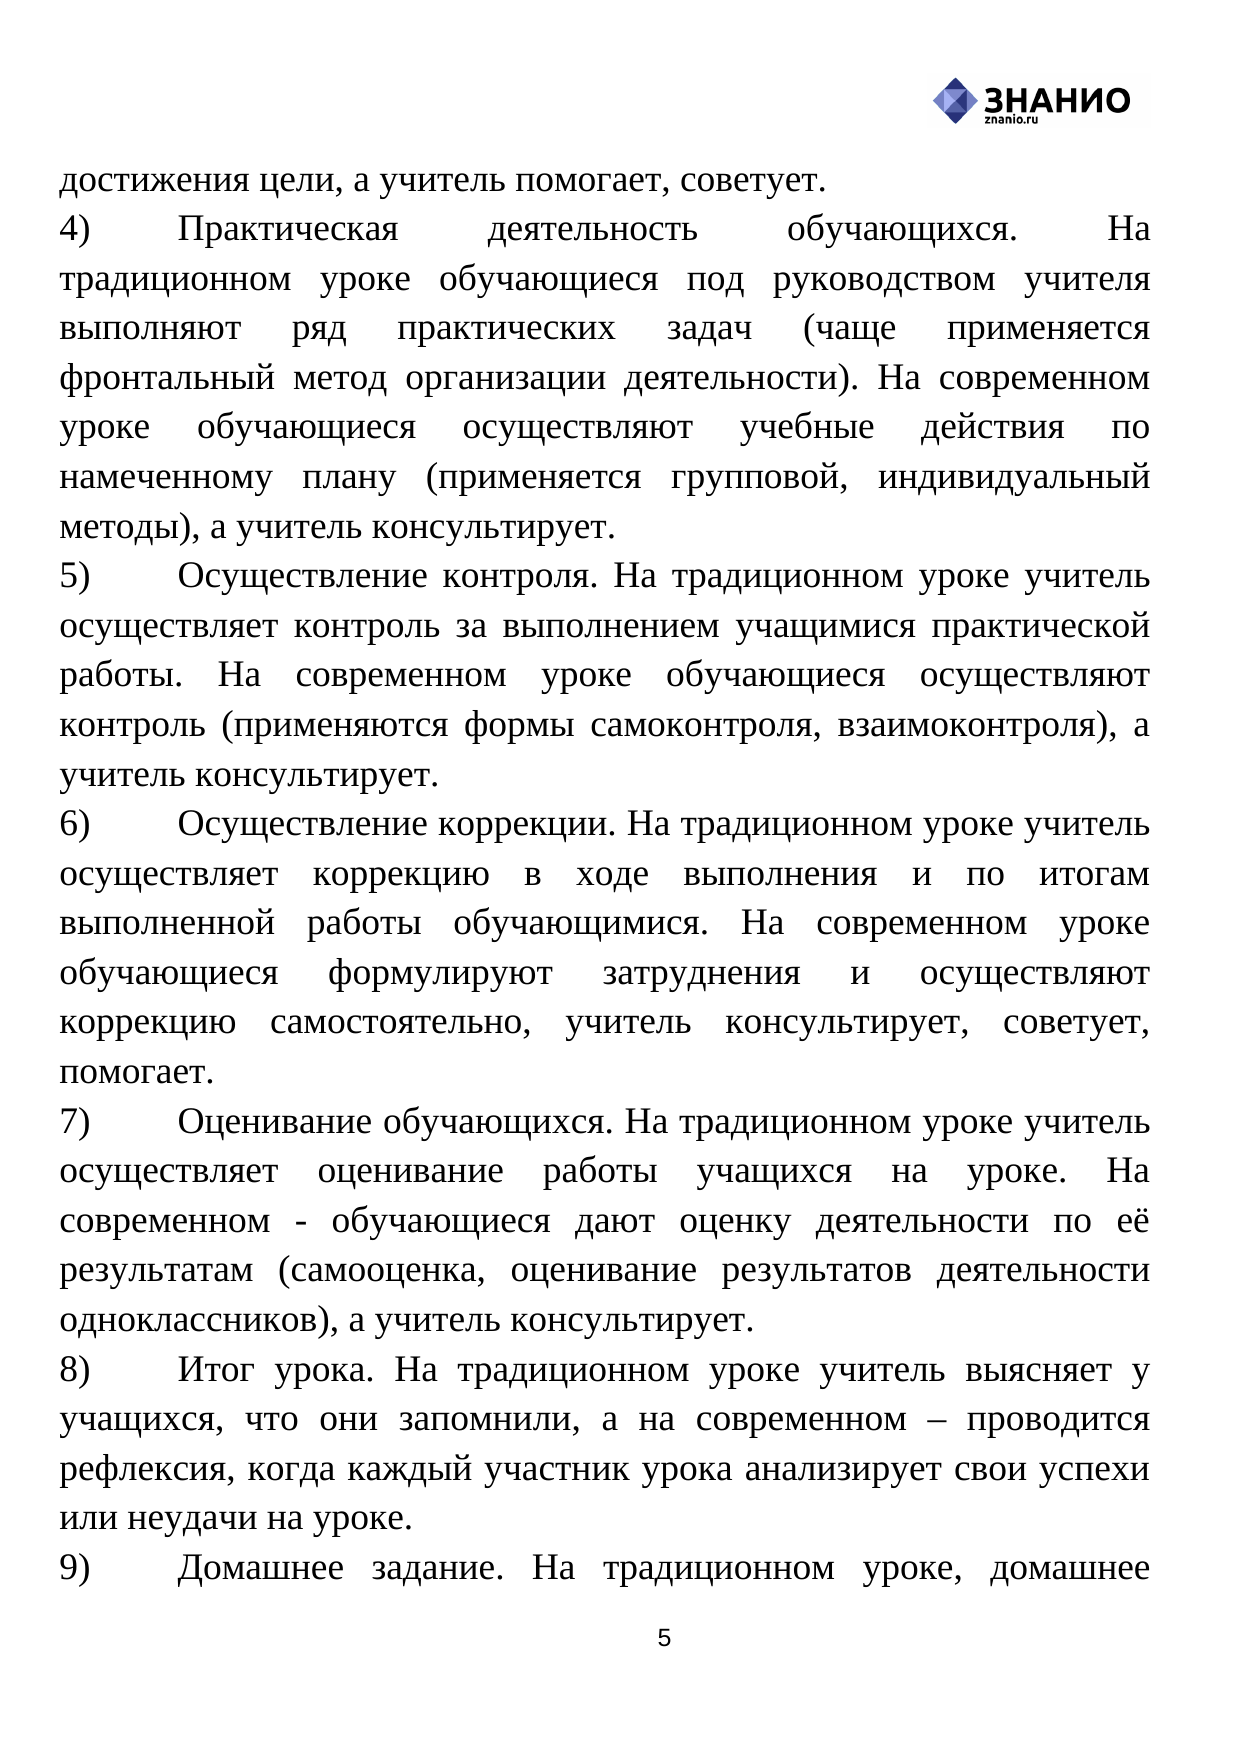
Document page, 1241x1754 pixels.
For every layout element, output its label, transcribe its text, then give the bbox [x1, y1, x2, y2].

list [59, 1544, 1152, 1587]
list Осуществление коррекции. На традиционном уроке учитель осуществляет коррекцию в ходе выполнения и по итогам выполненной работы обучающимися. На современном уроке обучающиеся формулируют затруднения и осуществляют коррекцию самостоятельно, учитель консультирует, советует, помогает. [59, 801, 1152, 1092]
list Оценивание обучающихся. На традиционном уроке учитель осуществляет оценивание работы учащихся на уроке. На современном - обучающиеся дают оценку деятельности по её результатам (самооценка, оценивание результатов деятельности одноклассников), а учитель консультирует. [59, 1098, 1152, 1339]
list Практическая деятельность обучающихся. На традиционном уроке обучающиеся под руководством учителя выполняют ряд практических задач (чаще применяется фронтальный метод организации деятельности). На современном уроке обучающиеся осуществляют учебные действия по намеченному плану (применяется групповой, индивидуальный методы), а учитель консультирует. [59, 206, 1152, 546]
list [59, 156, 1152, 199]
list Осуществление контроля. На традиционном уроке учитель осуществляет контроль за выполнением учащимися практической работы. На современном уроке обучающиеся осуществляют контроль (применяются формы самоконтроля, взаимоконтроля), а учитель консультирует. [59, 553, 1152, 794]
picture [926, 73, 1152, 128]
list Итог урока. На традиционном уроке учитель выясняет у учащихся, что они запомнили, а на современном – проводится рефлексия, когда каждый участник урока анализирует свои успехи или неудачи на уроке. [59, 1346, 1152, 1538]
